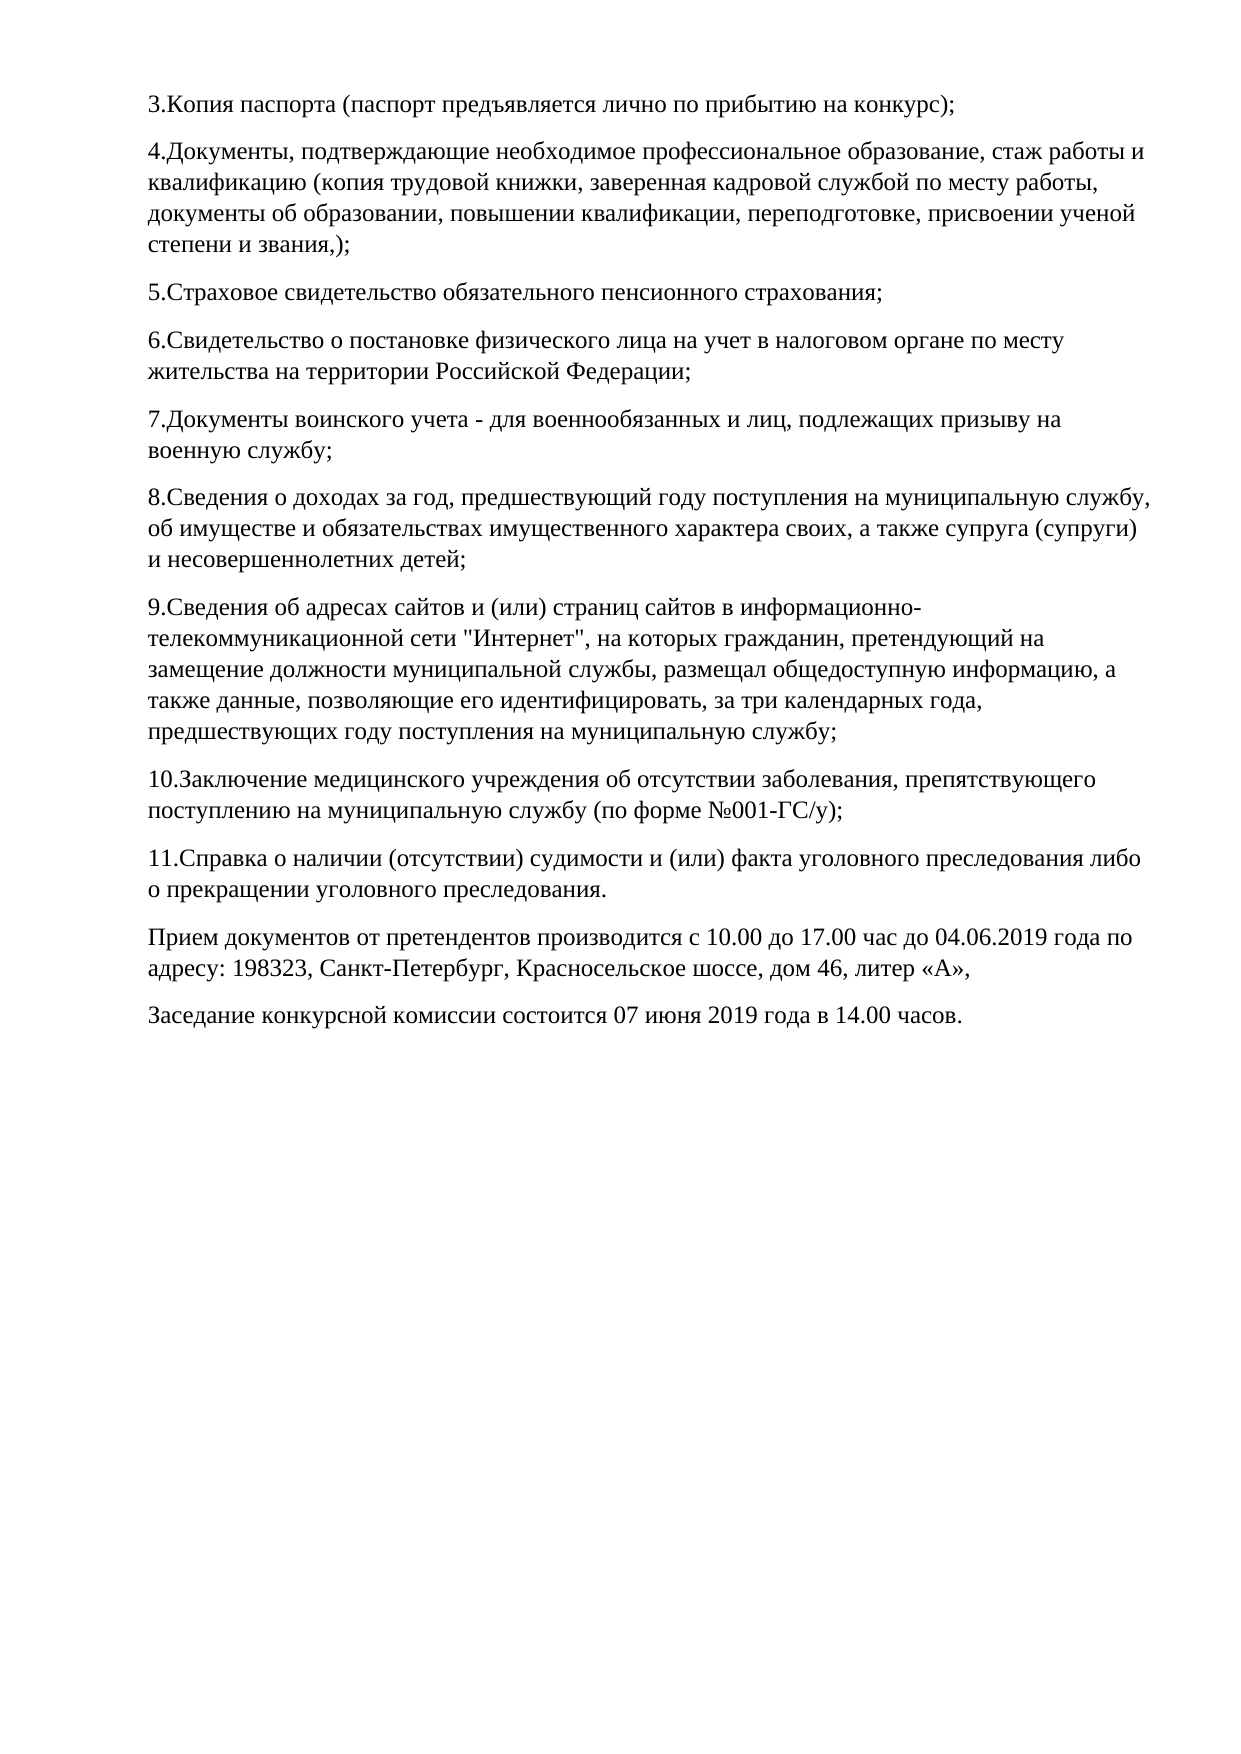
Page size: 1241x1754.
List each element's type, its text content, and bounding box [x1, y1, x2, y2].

text 9.Сведения об адресах сайтов и (или) страниц сайтов в информационно-телекоммуникационной сети "Интернет", на которых гражданин, претендующий на замещение должности муниципальной службы, размещал общедоступную информацию, а также данные, позволяющие его идентифицировать, за три календарных года, предшествующих году поступления на муниципальную службу; [148, 592, 1152, 745]
text 3.Копия паспорта (паспорт предъявляется лично по прибытию на конкурс); [148, 89, 1152, 117]
text 11.Справка о наличии (отсутствии) судимости и (или) факта уголовного преследования либо о прекращении уголовного преследования. [148, 843, 1152, 903]
text 7.Документы воинского учета - для военнообязанных и лиц, подлежащих призыву на военную службу; [148, 404, 1152, 463]
text 8.Сведения о доходах за год, предшествующий году поступления на муниципальную службу, об имуществе и обязательствах имущественного характера своих, а также супруга (супруги) и несовершеннолетних детей; [148, 482, 1152, 573]
text Прием документов от претендентов производится с 10.00 до 17.00 час до 04.06.2019 года по адресу: 198323, Санкт-Петербург, Красносельское шоссе, дом 46, литер «А», [148, 922, 1152, 981]
text 10.Заключение медицинского учреждения об отсутствии заболевания, препятствующего поступлению на муниципальную службу (по форме №001-ГС/у); [148, 764, 1152, 824]
text 6.Свидетельство о постановке физического лица на учет в налоговом органе по месту жительства на территории Российской Федерации; [148, 325, 1152, 385]
text 4.Документы, подтверждающие необходимое профессиональное образование, стаж работы и квалификацию (копия трудовой книжки, заверенная кадровой службой по месту работы, документы об образовании, повышении квалификации, переподготовке, присвоении ученой степени и звания,); [148, 136, 1152, 258]
text 5.Страховое свидетельство обязательного пенсионного страхования; [148, 277, 1152, 306]
text Заседание конкурсной комиссии состоится 07 июня 2019 года в 14.00 часов. [148, 1000, 1152, 1029]
